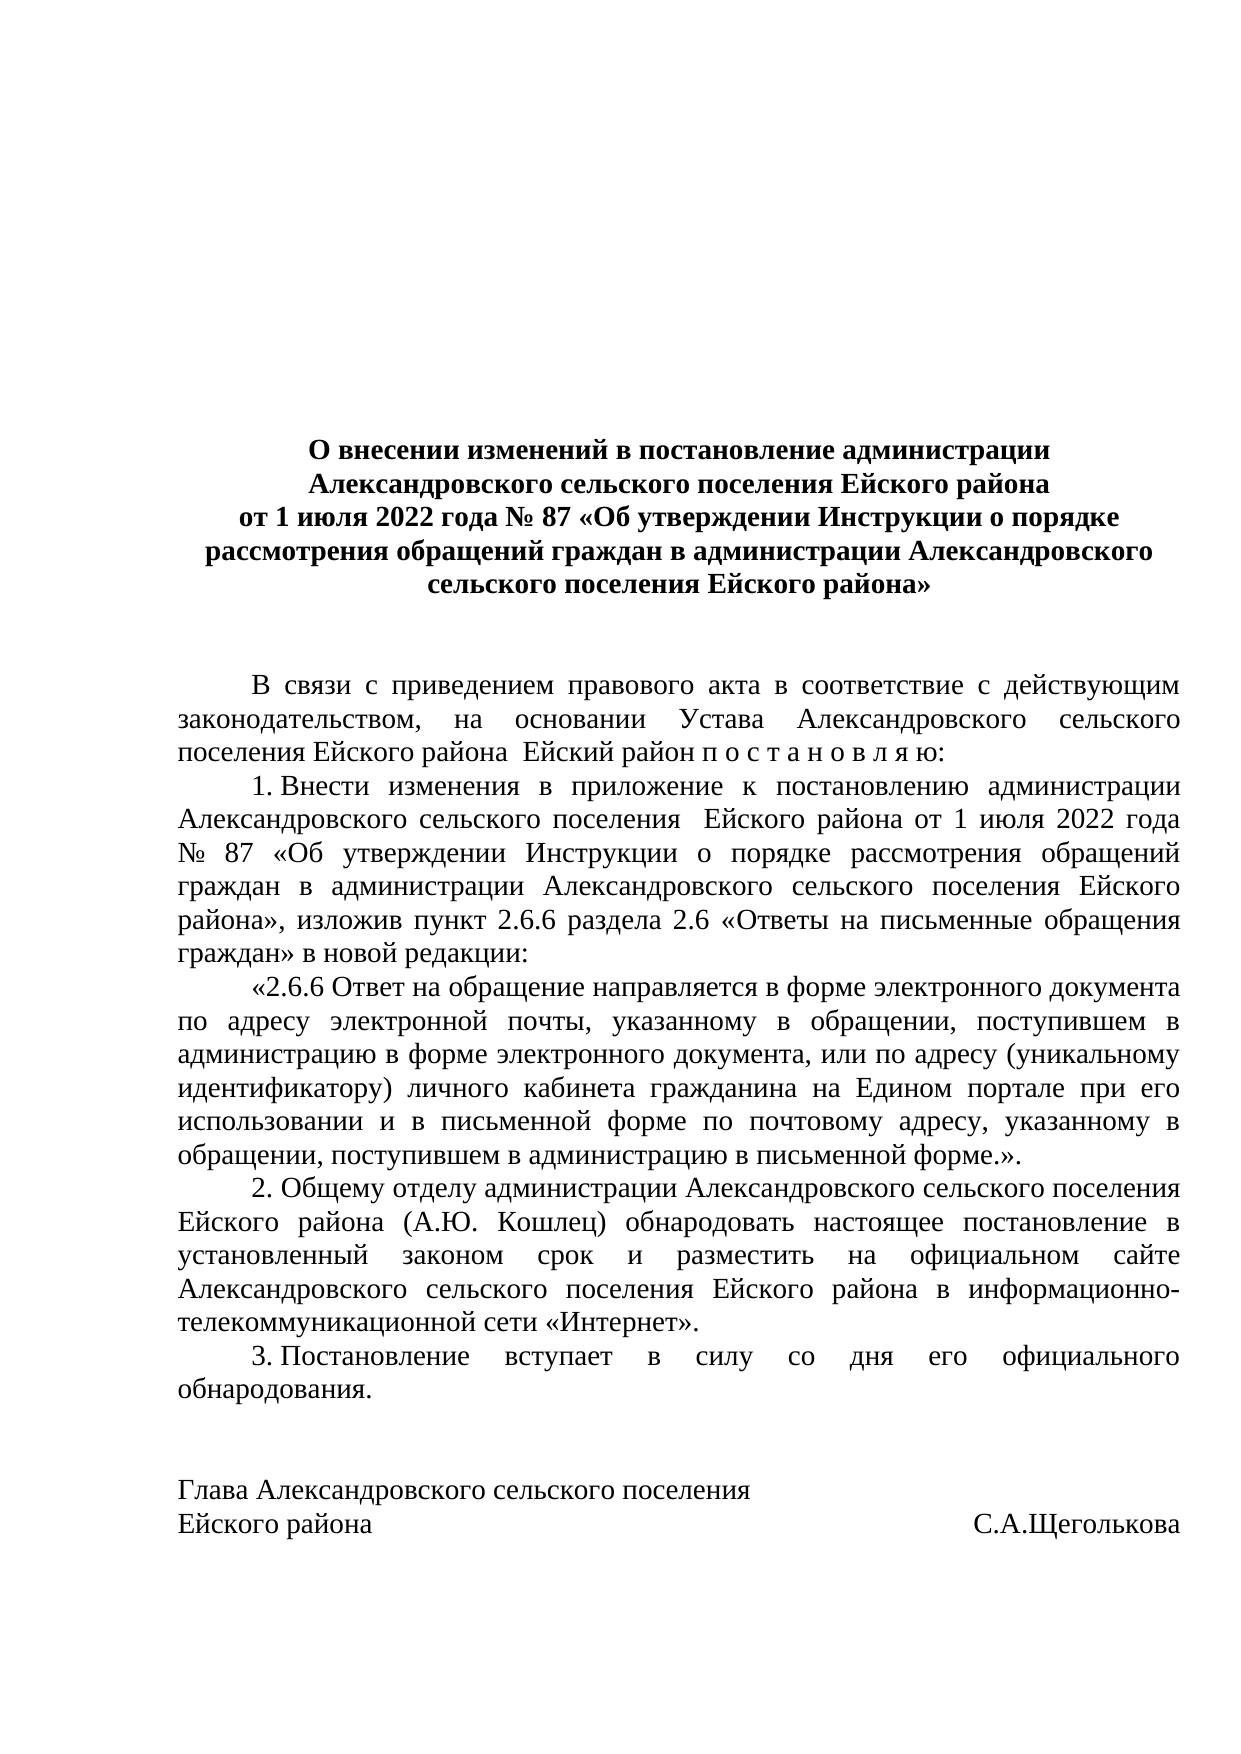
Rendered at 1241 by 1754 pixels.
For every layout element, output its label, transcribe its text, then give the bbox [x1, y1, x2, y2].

text 2. Общему отделу администрации Александровского сельского поселения Ейского района (А.Ю. Кошлец) обнародовать настоящее постановление в установленный законом срок и разместить на официальном сайте Александровского сельского поселения Ейского района в информационно-телекоммуникационной сети «Интернет». [177, 1170, 1181, 1338]
text Александровского сельского поселения Ейского района [177, 466, 1181, 499]
text 1. Внести изменения в приложение к постановлению администрации Александровского сельского поселения Ейского района от 1 июля 2022 года № 87 «Об утверждении Инструкции о порядке рассмотрения обращений граждан в администрации Александровского сельского поселения Ейского района», изложив пункт 2.6.6 раздела 2.6 «Ответы на письменные обращения граждан» в новой редакции: [177, 768, 1181, 969]
text от 1 июля 2022 года № 87 «Об утверждении Инструкции о порядке рассмотрения обращений граждан в администрации Александровского сельского поселения Ейского района» [177, 499, 1181, 600]
text О внесении изменений в постановление администрации [177, 432, 1181, 466]
text «2.6.6 Ответ на обращение направляется в форме электронного документа по адресу электронной почты, указанному в обращении, поступившем в администрацию в форме электронного документа, или по адресу (уникальному идентификатору) личного кабинета гражданина на Едином портале при его использовании и в письменной форме по почтовому адресу, указанному в обращении, поступившем в администрацию в письменной форме.». [177, 969, 1181, 1170]
text Глава Александровского сельского поселения [177, 1472, 1181, 1506]
text Ейского района С.А.Щеголькова [177, 1506, 1181, 1539]
text В связи с приведением правового акта в соответствие с действующим законодательством, на основании Устава Александровского сельского поселения Ейского района Ейский район п о с т а н о в л я ю: [177, 667, 1181, 768]
text 3. Постановление вступает в силу со дня его официального обнародования. [177, 1338, 1181, 1405]
